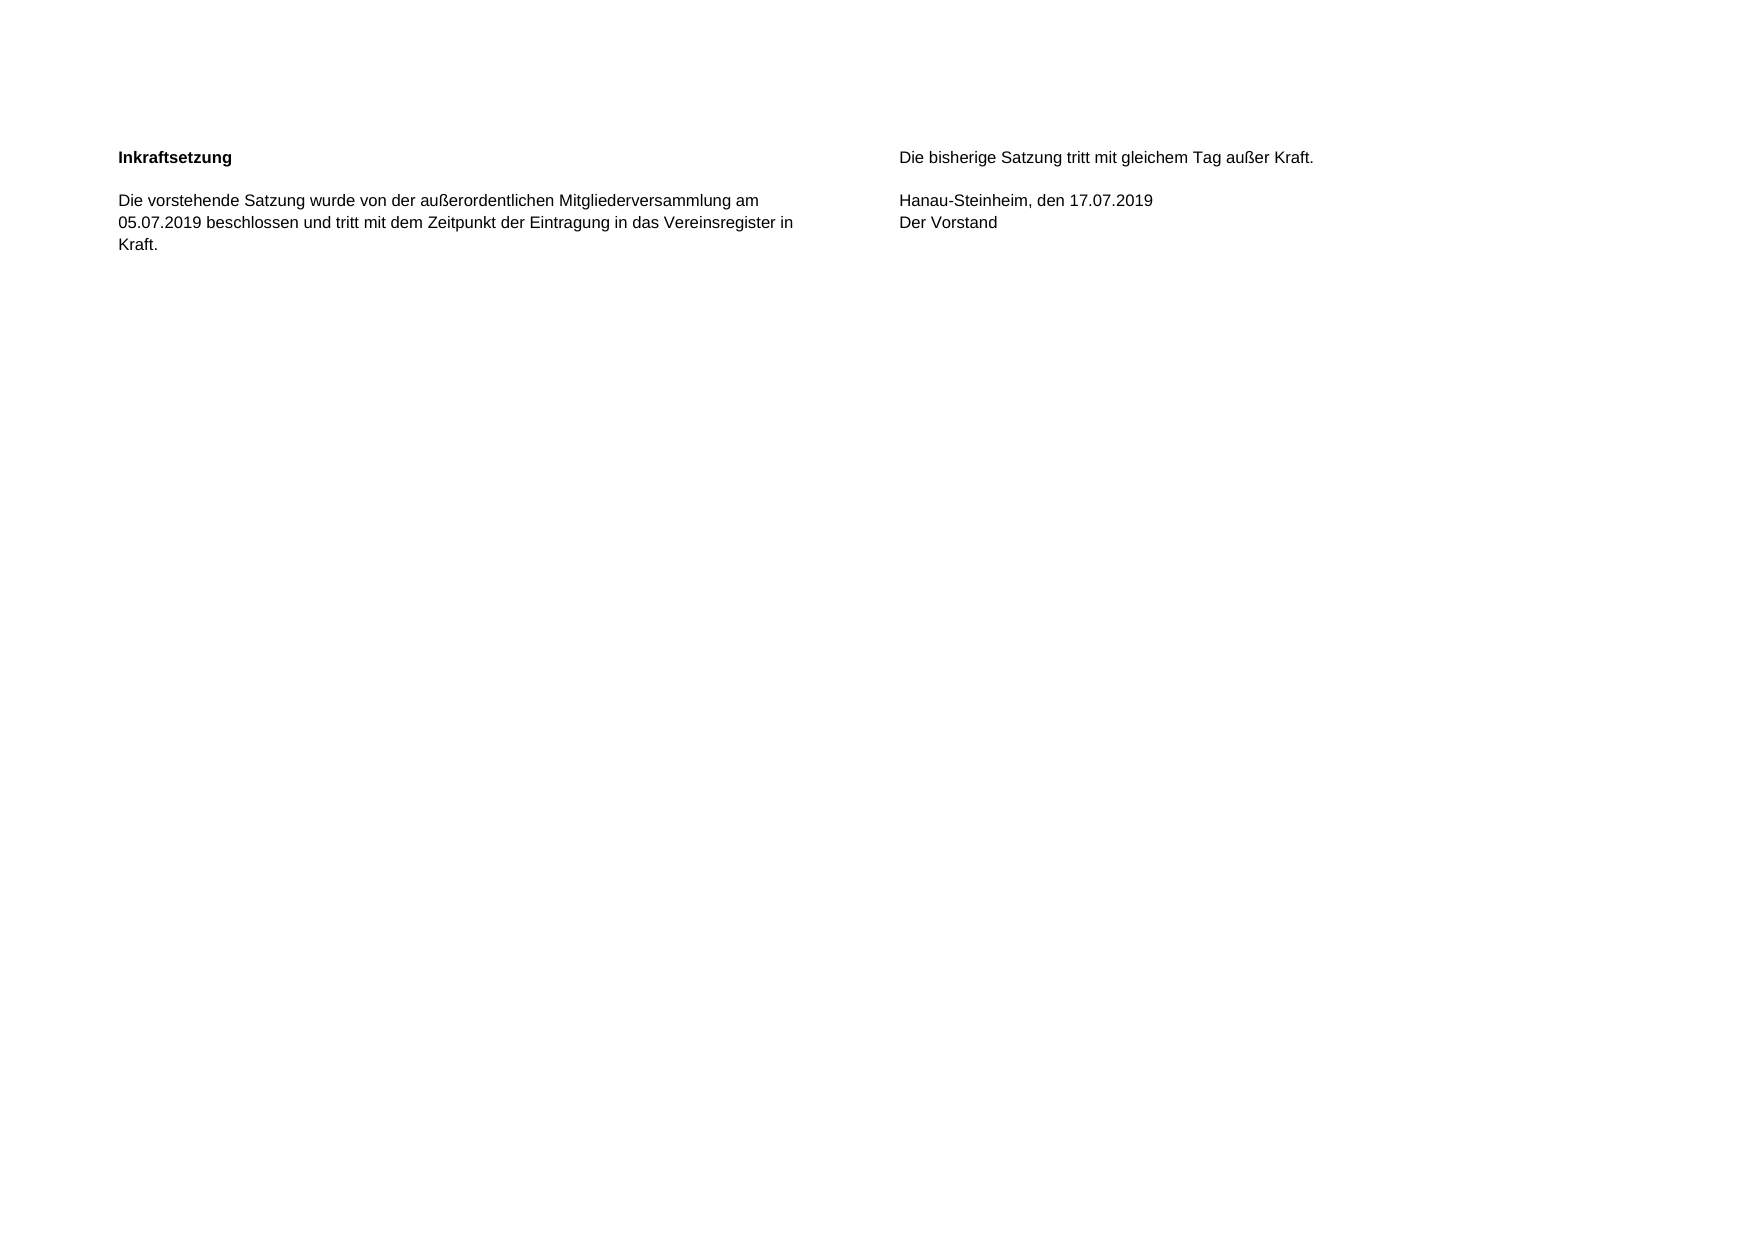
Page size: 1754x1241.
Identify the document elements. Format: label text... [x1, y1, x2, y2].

text Hanau-Steinheim, den 17.07.2019 [899, 190, 1606, 209]
text Die bisherige Satzung tritt mit gleichem Tag außer Kraft. [899, 148, 1606, 167]
text Die vorstehende Satzung wurde von der außerordentlichen Mitgliederversammlung am 05.07.2019 beschlossen und tritt mit dem Zeitpunkt der Eintragung in das Vereinsregister in Kraft. [118, 190, 825, 253]
text Der Vorstand [899, 212, 1606, 232]
text Inkraftsetzung [118, 148, 825, 167]
